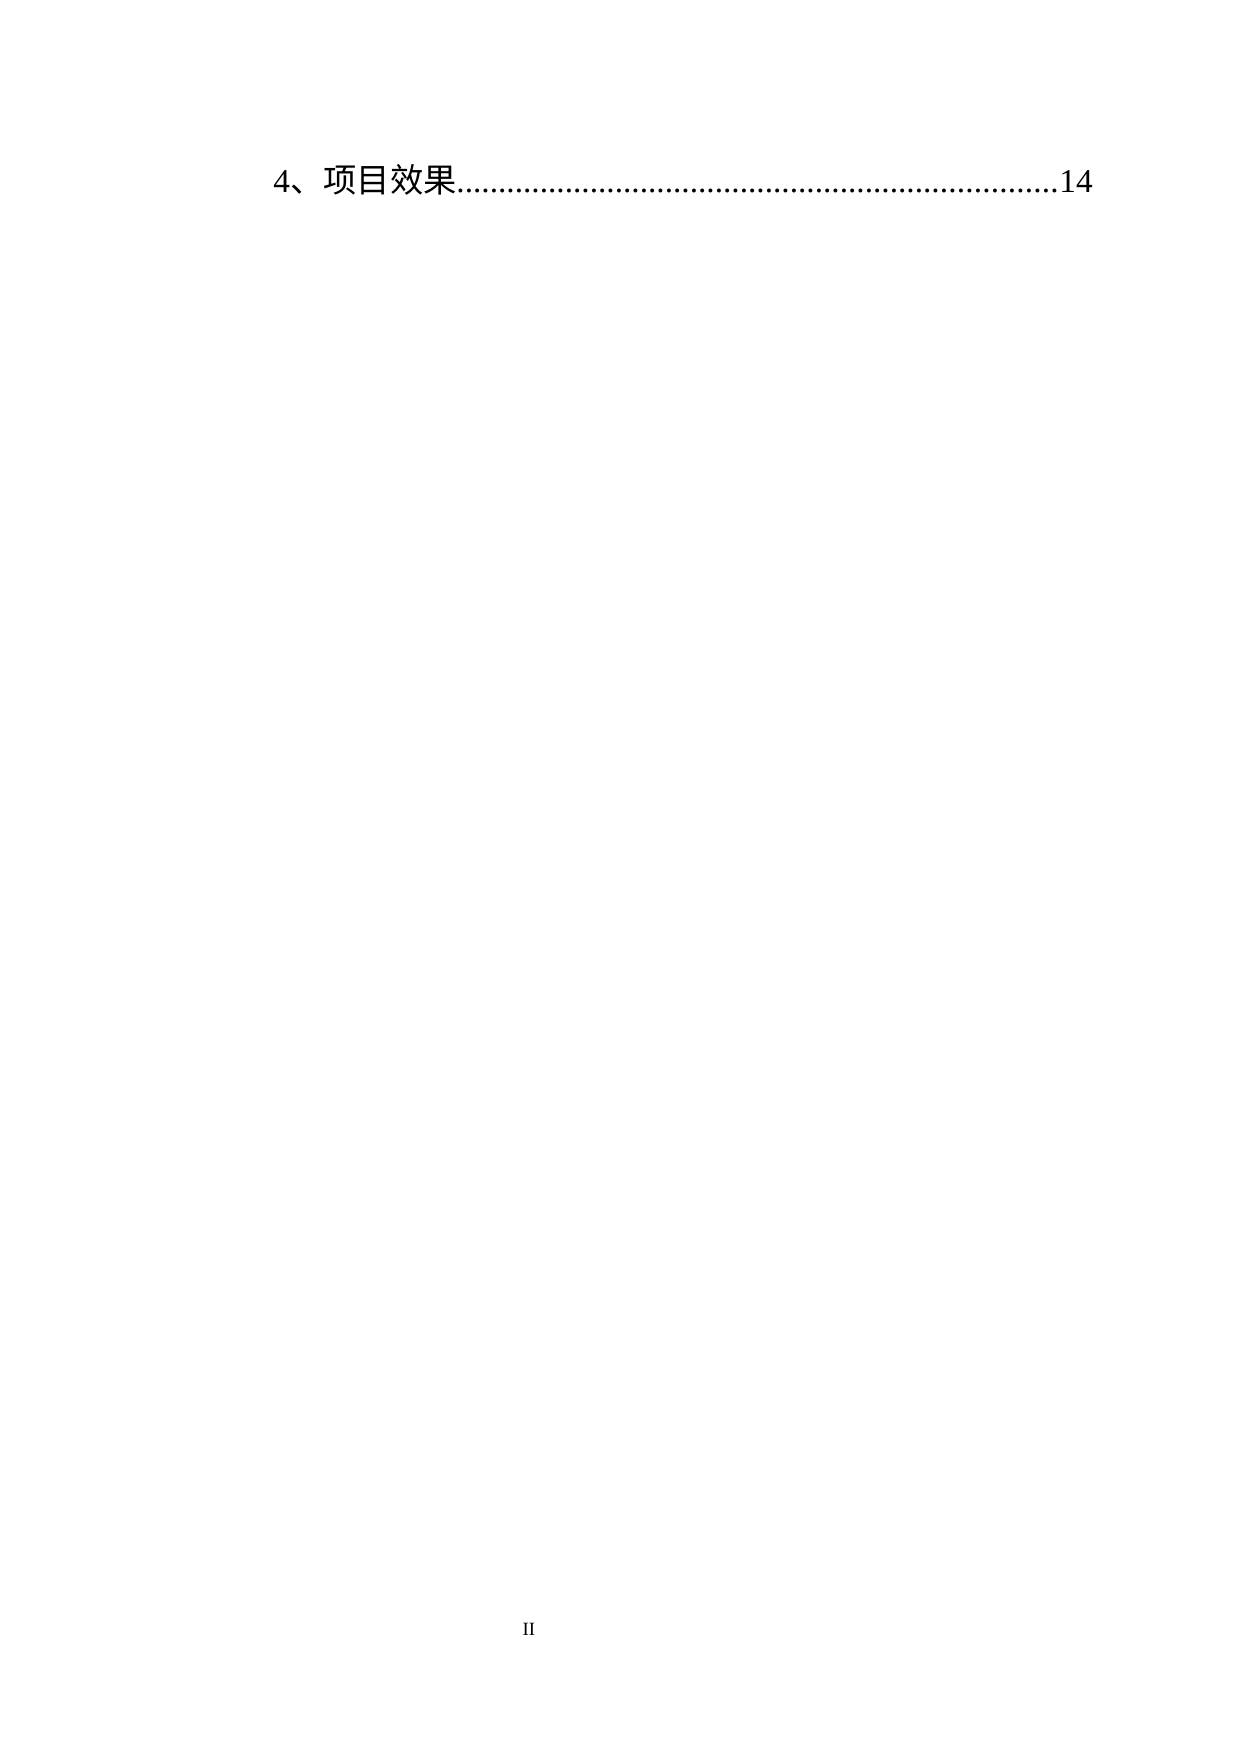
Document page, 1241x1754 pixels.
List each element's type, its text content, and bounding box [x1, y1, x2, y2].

text 4、项目效果 14 [227, 146, 1092, 211]
